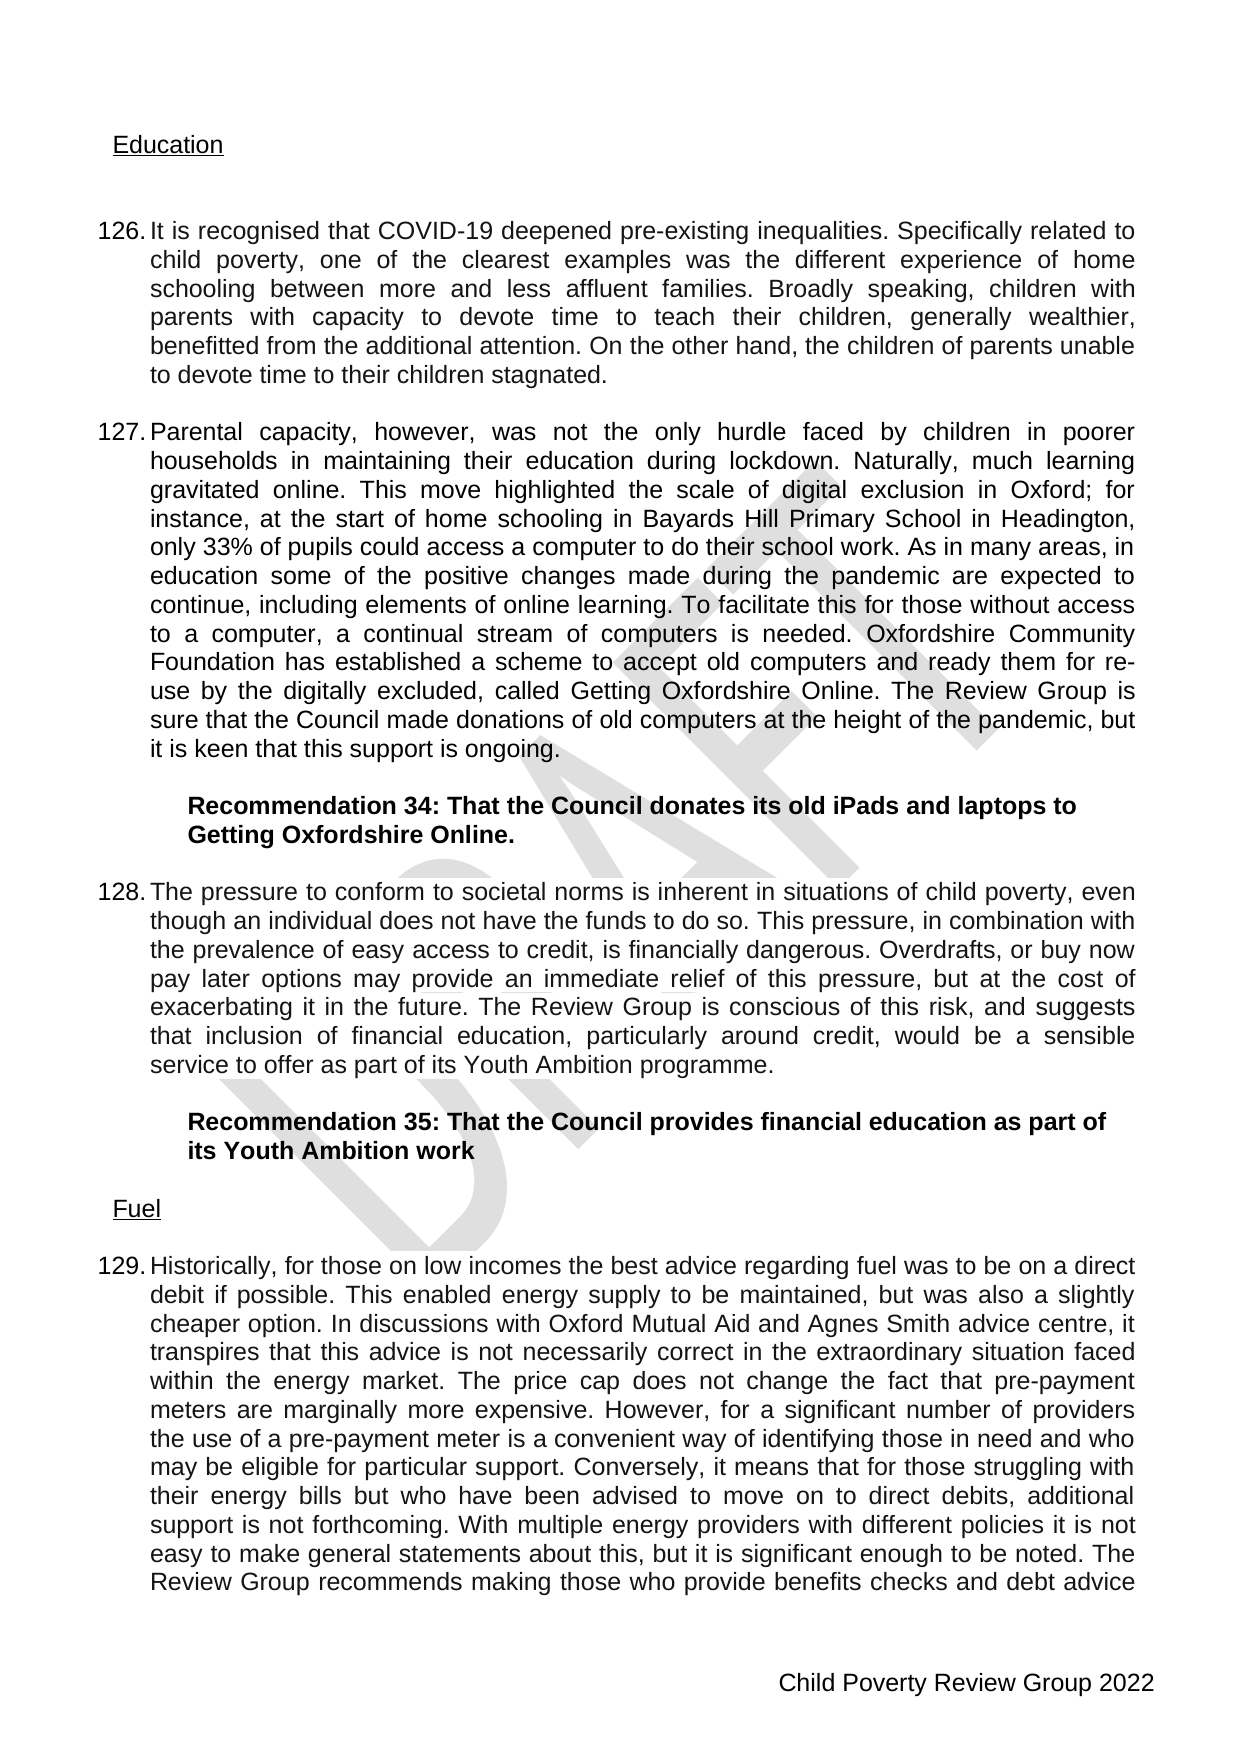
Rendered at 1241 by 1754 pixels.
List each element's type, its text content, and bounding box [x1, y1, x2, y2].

text Education [112, 130, 1137, 159]
text Fuel [112, 1194, 1137, 1222]
list The pressure to conform to societal norms is inherent in situations of child poverty, even though an individual does not have the funds to do so. This pressure, in combination with the prevalence of easy access to credit, is financially dangerous. Overdrafts, or buy now pay later options may provide an immediate relief of this pressure, but at the cost of exacerbating it in the future. The Review Group is conscious of this risk, and suggests that inclusion of financial education, particularly around credit, would be a sensible service to offer as part of its Youth Ambition programme. [97, 877, 1137, 1079]
list It is recognised that COVID-19 deepened pre-existing inequalities. Specifically related to child poverty, one of the clearest examples was the different experience of home schooling between more and less affluent families. Broadly speaking, children with parents with capacity to devote time to teach their children, generally wealthier, benefitted from the additional attention. On the other hand, the children of parents unable to devote time to their children stagnated. [97, 216, 1137, 389]
list Parental capacity, however, was not the only hurdle faced by children in poorer households in maintaining their education during lockdown. Naturally, much learning gravitated online. This move highlighted the scale of digital exclusion in Oxford; for instance, at the start of home schooling in Bayards Hill Primary School in Headington, only 33% of pupils could access a computer to do their school work. As in many areas, in education some of the positive changes made during the pandemic are expected to continue, including elements of online learning. To facilitate this for those without access to a computer, a continual stream of computers is needed. Oxfordshire Community Foundation has established a scheme to accept old computers and ready them for re-use by the digitally excluded, called Getting Oxfordshire Online. The Review Group is sure that the Council made donations of old computers at the height of the pandemic, but it is keen that this support is ongoing. [97, 417, 1137, 762]
text Recommendation 35: That the Council provides financial education as part of its Youth Ambition work [187, 1107, 1137, 1165]
text Recommendation 34: That the Council donates its old iPads and laptops to Getting Oxfordshire Online. [187, 791, 1137, 849]
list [97, 1251, 1137, 1596]
